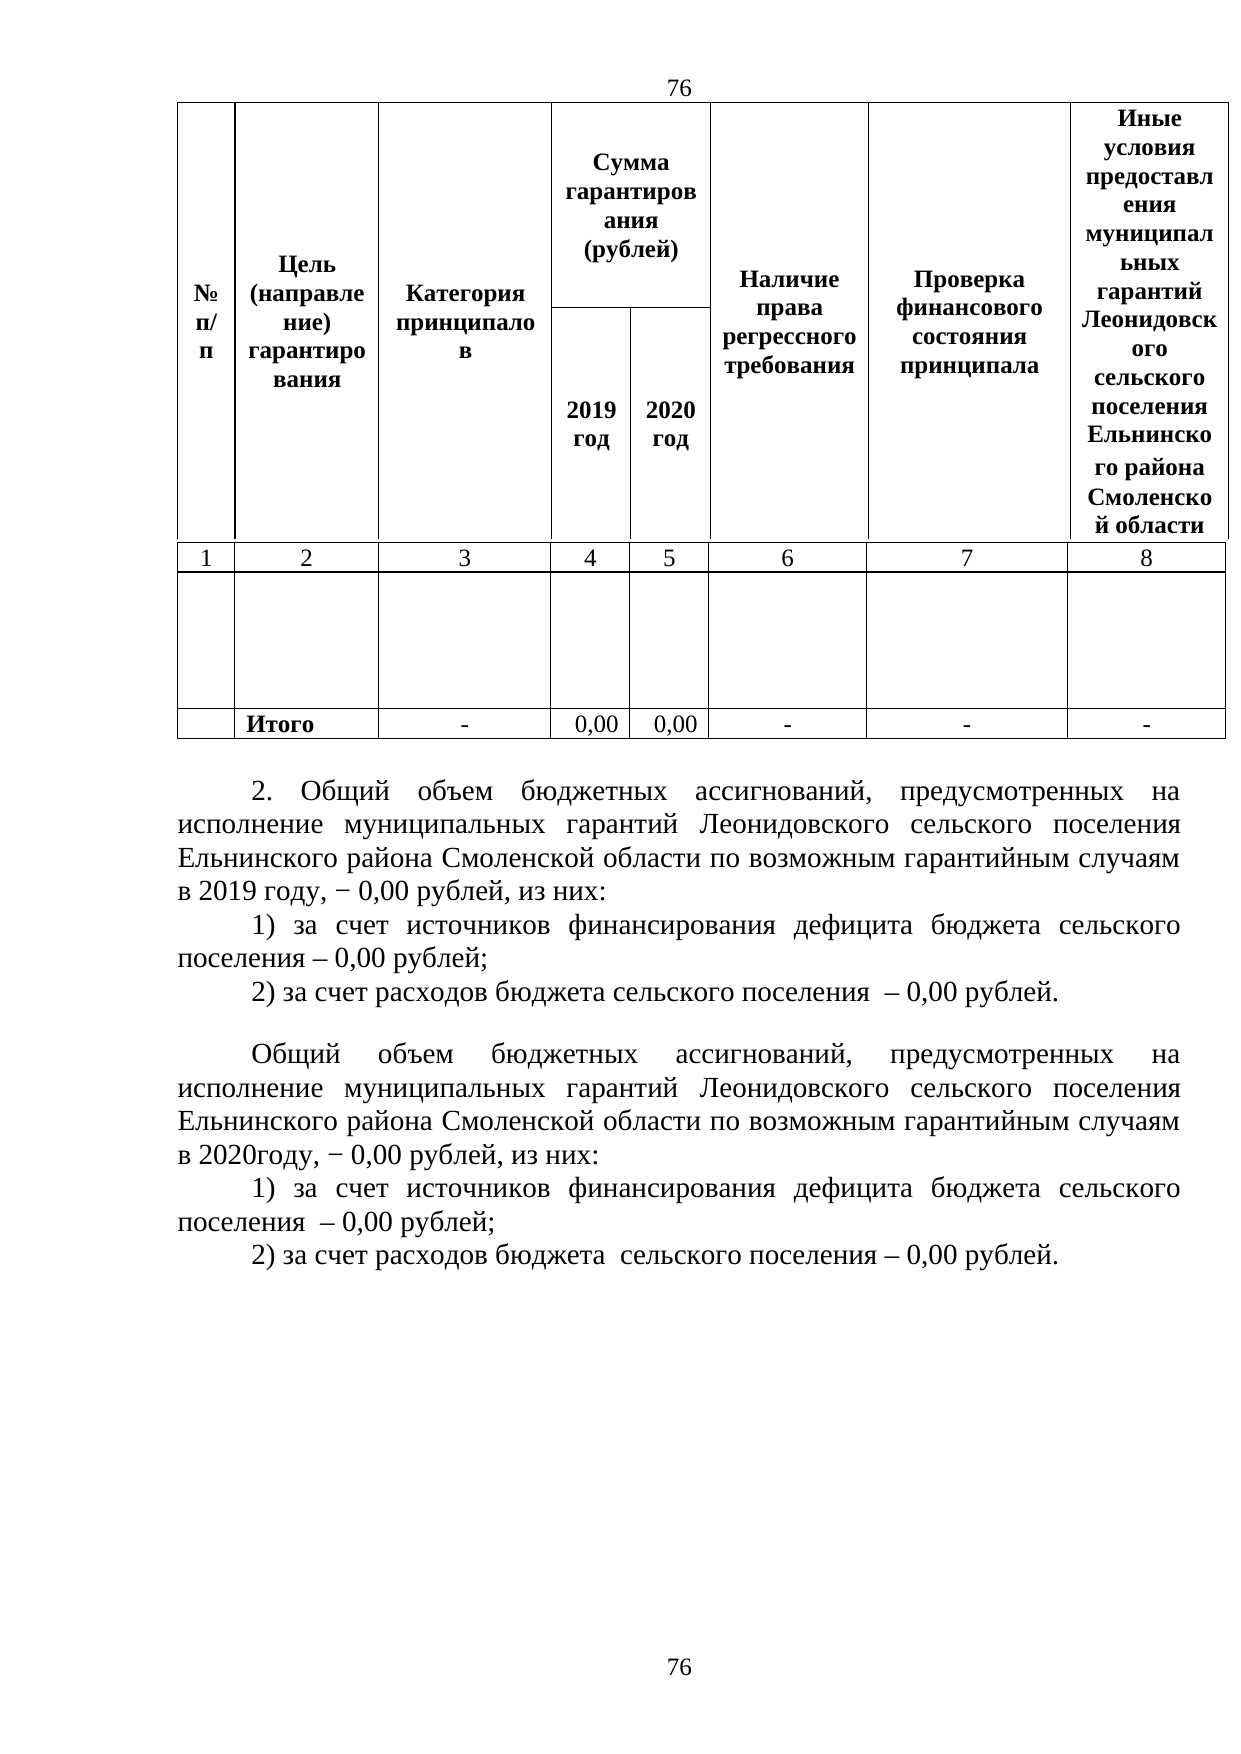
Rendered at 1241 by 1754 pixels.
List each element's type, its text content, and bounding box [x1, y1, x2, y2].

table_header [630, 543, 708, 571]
text 2) за счет расходов бюджета сельского поселения – 0,00 рублей. [177, 1237, 1181, 1271]
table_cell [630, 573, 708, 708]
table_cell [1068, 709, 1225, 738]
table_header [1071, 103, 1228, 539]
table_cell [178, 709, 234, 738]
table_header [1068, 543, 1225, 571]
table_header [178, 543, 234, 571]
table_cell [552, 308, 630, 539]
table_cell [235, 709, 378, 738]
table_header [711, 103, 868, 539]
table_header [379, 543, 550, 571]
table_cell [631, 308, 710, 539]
text 2) за счет расходов бюджета сельского поселения – 0,00 рублей. [177, 974, 1181, 1007]
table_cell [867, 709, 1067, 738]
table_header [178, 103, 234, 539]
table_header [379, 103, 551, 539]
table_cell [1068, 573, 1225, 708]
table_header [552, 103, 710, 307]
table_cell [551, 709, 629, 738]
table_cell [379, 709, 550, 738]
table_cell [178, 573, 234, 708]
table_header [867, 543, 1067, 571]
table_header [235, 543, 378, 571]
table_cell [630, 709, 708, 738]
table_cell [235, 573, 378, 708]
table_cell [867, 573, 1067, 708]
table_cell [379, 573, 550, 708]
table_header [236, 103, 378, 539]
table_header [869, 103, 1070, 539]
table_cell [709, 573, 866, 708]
text Общий объем бюджетных ассигнований, предусмотренных на исполнение муниципальных гарантий Леонидовского сельского поселения Ельнинского района Смоленской области по возможным гарантийным случаям в 2020году, − 0,00 рублей, из них: [177, 1036, 1181, 1170]
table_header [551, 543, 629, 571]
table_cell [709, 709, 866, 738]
text 1) за счет источников финансирования дефицита бюджета сельского поселения – 0,00 рублей; [177, 1170, 1181, 1237]
text 2. Общий объем бюджетных ассигнований, предусмотренных на исполнение муниципальных гарантий Леонидовского сельского поселения Ельнинского района Смоленской области по возможным гарантийным случаям в 2019 году, − 0,00 рублей, из них: [177, 773, 1181, 907]
text 1) за счет источников финансирования дефицита бюджета сельского поселения – 0,00 рублей; [177, 907, 1181, 974]
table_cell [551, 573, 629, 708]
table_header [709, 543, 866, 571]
